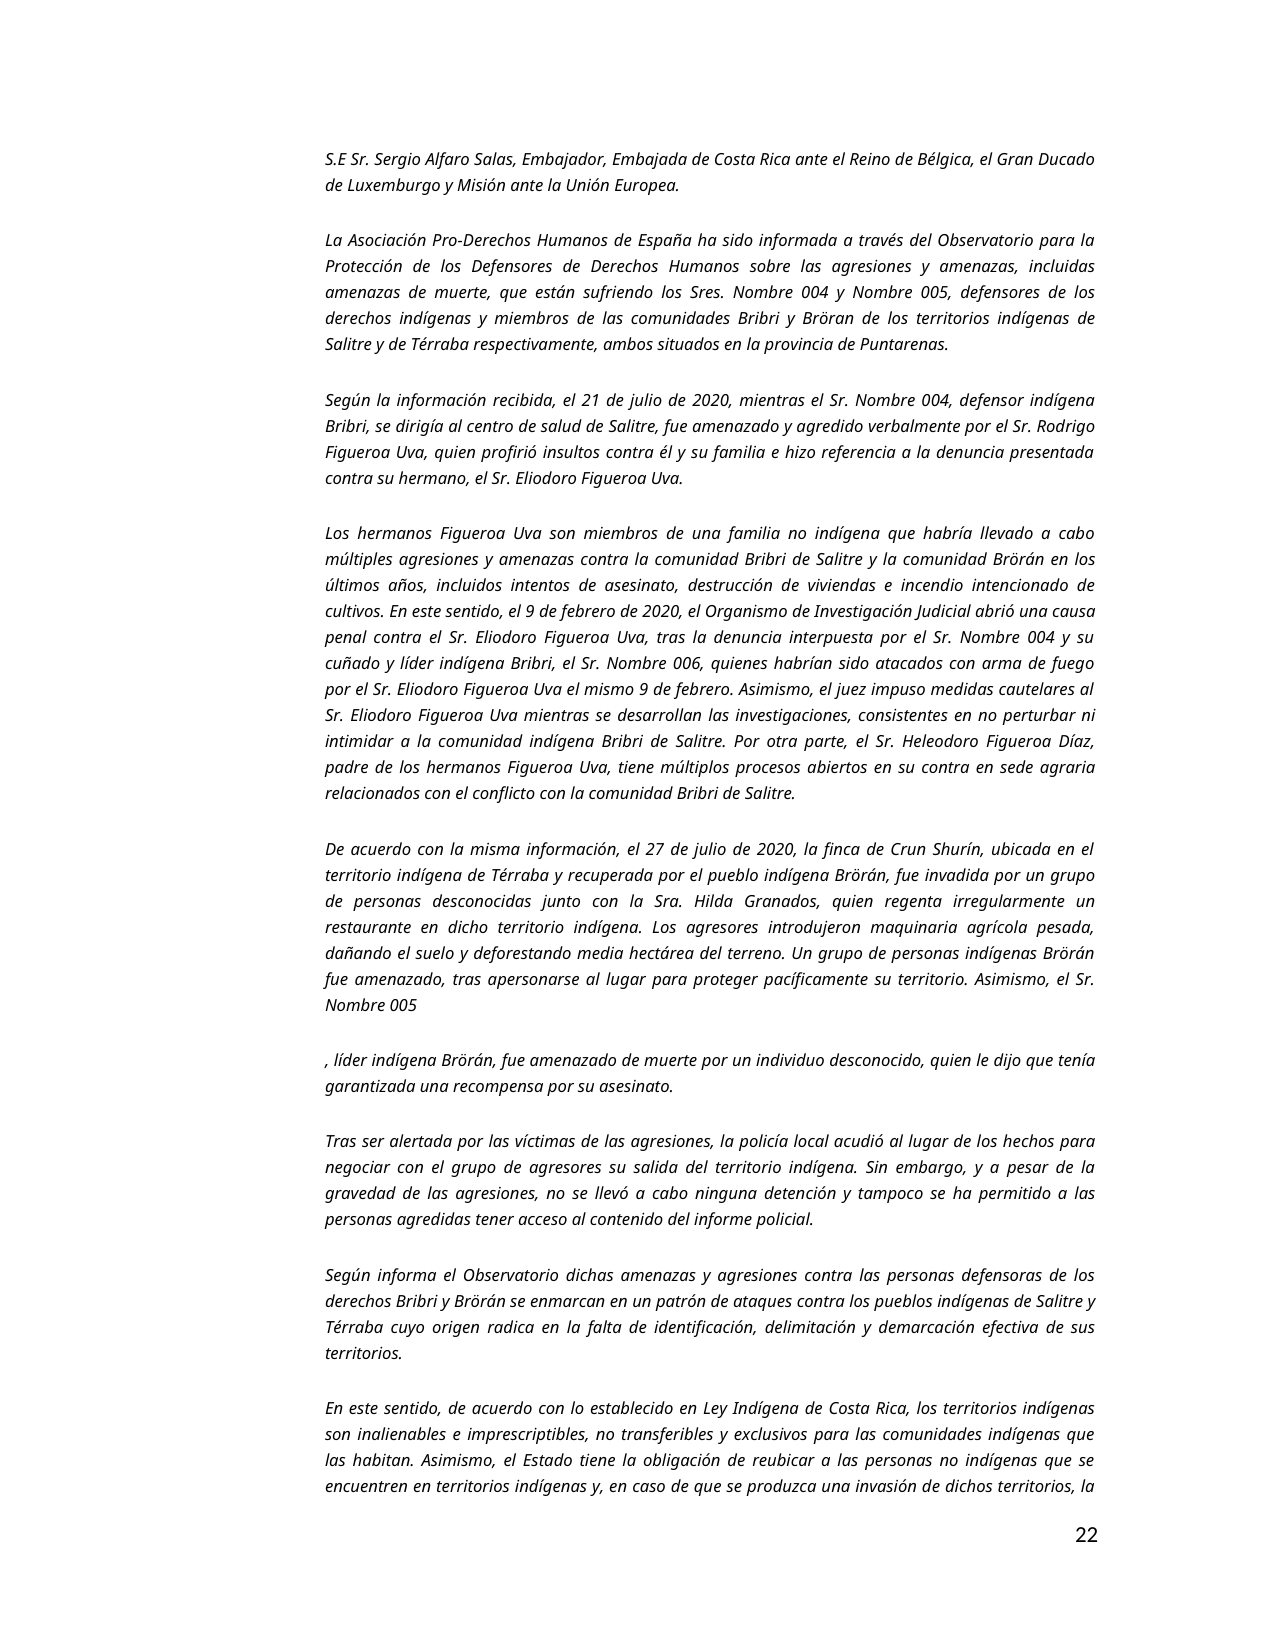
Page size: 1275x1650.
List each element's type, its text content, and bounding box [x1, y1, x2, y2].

text De acuerdo con la misma información, el 27 de julio de 2020, la finca de Crun Shurín, ubicada en el territorio indígena de Térraba y recuperada por el pueblo indígena Brörán, fue invadida por un grupo de personas desconocidas junto con la Sra. Hilda Granados, quien regenta irregularmente un restaurante en dicho territorio indígena. Los agresores introdujeron maquinaria agrícola pesada, dañando el suelo y deforestando media hectárea del terreno. Un grupo de personas indígenas Brörán fue amenazado, tras apersonarse al lugar para proteger pacíficamente su territorio. Asimismo, el Sr. Nombre 005 [325, 837, 1098, 1016]
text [325, 1397, 1098, 1497]
text Los hermanos Figueroa Uva son miembros de una familia no indígena que habría llevado a cabo múltiples agresiones y amenazas contra la comunidad Bribri de Salitre y la comunidad Brörán en los últimos años, incluidos intentos de asesinato, destrucción de viviendas e incendio intencionado de cultivos. En este sentido, el 9 de febrero de 2020, el Organismo de Investigación Judicial abrió una causa penal contra el Sr. Eliodoro Figueroa Uva, tras la denuncia interpuesta por el Sr. Nombre 004 y su cuñado y líder indígena Bribri, el Sr. Nombre 006, quienes habrían sido atacados con arma de fuego por el Sr. Eliodoro Figueroa Uva el mismo 9 de febrero. Asimismo, el juez impuso medidas cautelares al Sr. Eliodoro Figueroa Uva mientras se desarrollan las investigaciones, consistentes en no perturbar ni intimidar a la comunidad indígena Bribri de Salitre. Por otra parte, el Sr. Heleodoro Figueroa Díaz, padre de los hermanos Figueroa Uva, tiene múltiplos procesos abiertos en su contra en sede agraria relacionados con el conflicto con la comunidad Bribri de Salitre. [325, 522, 1098, 805]
text La Asociación Pro-Derechos Humanos de España ha sido informada a través del Observatorio para la Protección de los Defensores de Derechos Humanos sobre las agresiones y amenazas, incluidas amenazas de muerte, que están sufriendo los Sres. Nombre 004 y Nombre 005, defensores de los derechos indígenas y miembros de las comunidades Bribri y Bröran de los territorios indígenas de Salitre y de Térraba respectivamente, ambos situados en la provincia de Puntarenas. [325, 229, 1098, 356]
text Según informa el Observatorio dichas amenazas y agresiones contra las personas defensoras de los derechos Bribri y Brörán se enmarcan en un patrón de ataques contra los pueblos indígenas de Salitre y Térraba cuyo origen radica en la falta de identificación, delimitación y demarcación efectiva de sus territorios. [325, 1263, 1098, 1364]
text Tras ser alertada por las víctimas de las agresiones, la policía local acudió al lugar de los hechos para negociar con el grupo de agresores su salida del territorio indígena. Sin embargo, y a pesar de la gravedad de las agresiones, no se llevó a cabo ninguna detención y tampoco se ha permitido a las personas agredidas tener acceso al contenido del informe policial. [325, 1130, 1098, 1231]
text Según la información recibida, el 21 de julio de 2020, mientras el Sr. Nombre 004, defensor indígena Bribri, se dirigía al centro de salud de Salitre, fue amenazado y agredido verbalmente por el Sr. Rodrigo Figueroa Uva, quien profirió insultos contra él y su familia e hizo referencia a la denuncia presentada contra su hermano, el Sr. Eliodoro Figueroa Uva. [325, 388, 1098, 489]
text , líder indígena Brörán, fue amenazado de muerte por un individuo desconocido, quien le dijo que tenía garantizada una recompensa por su asesinato. [325, 1049, 1098, 1097]
text S.E Sr. Sergio Alfaro Salas, Embajador, Embajada de Costa Rica ante el Reino de Bélgica, el Gran Ducado de Luxemburgo y Misión ante la Unión Europea. [325, 148, 1098, 196]
